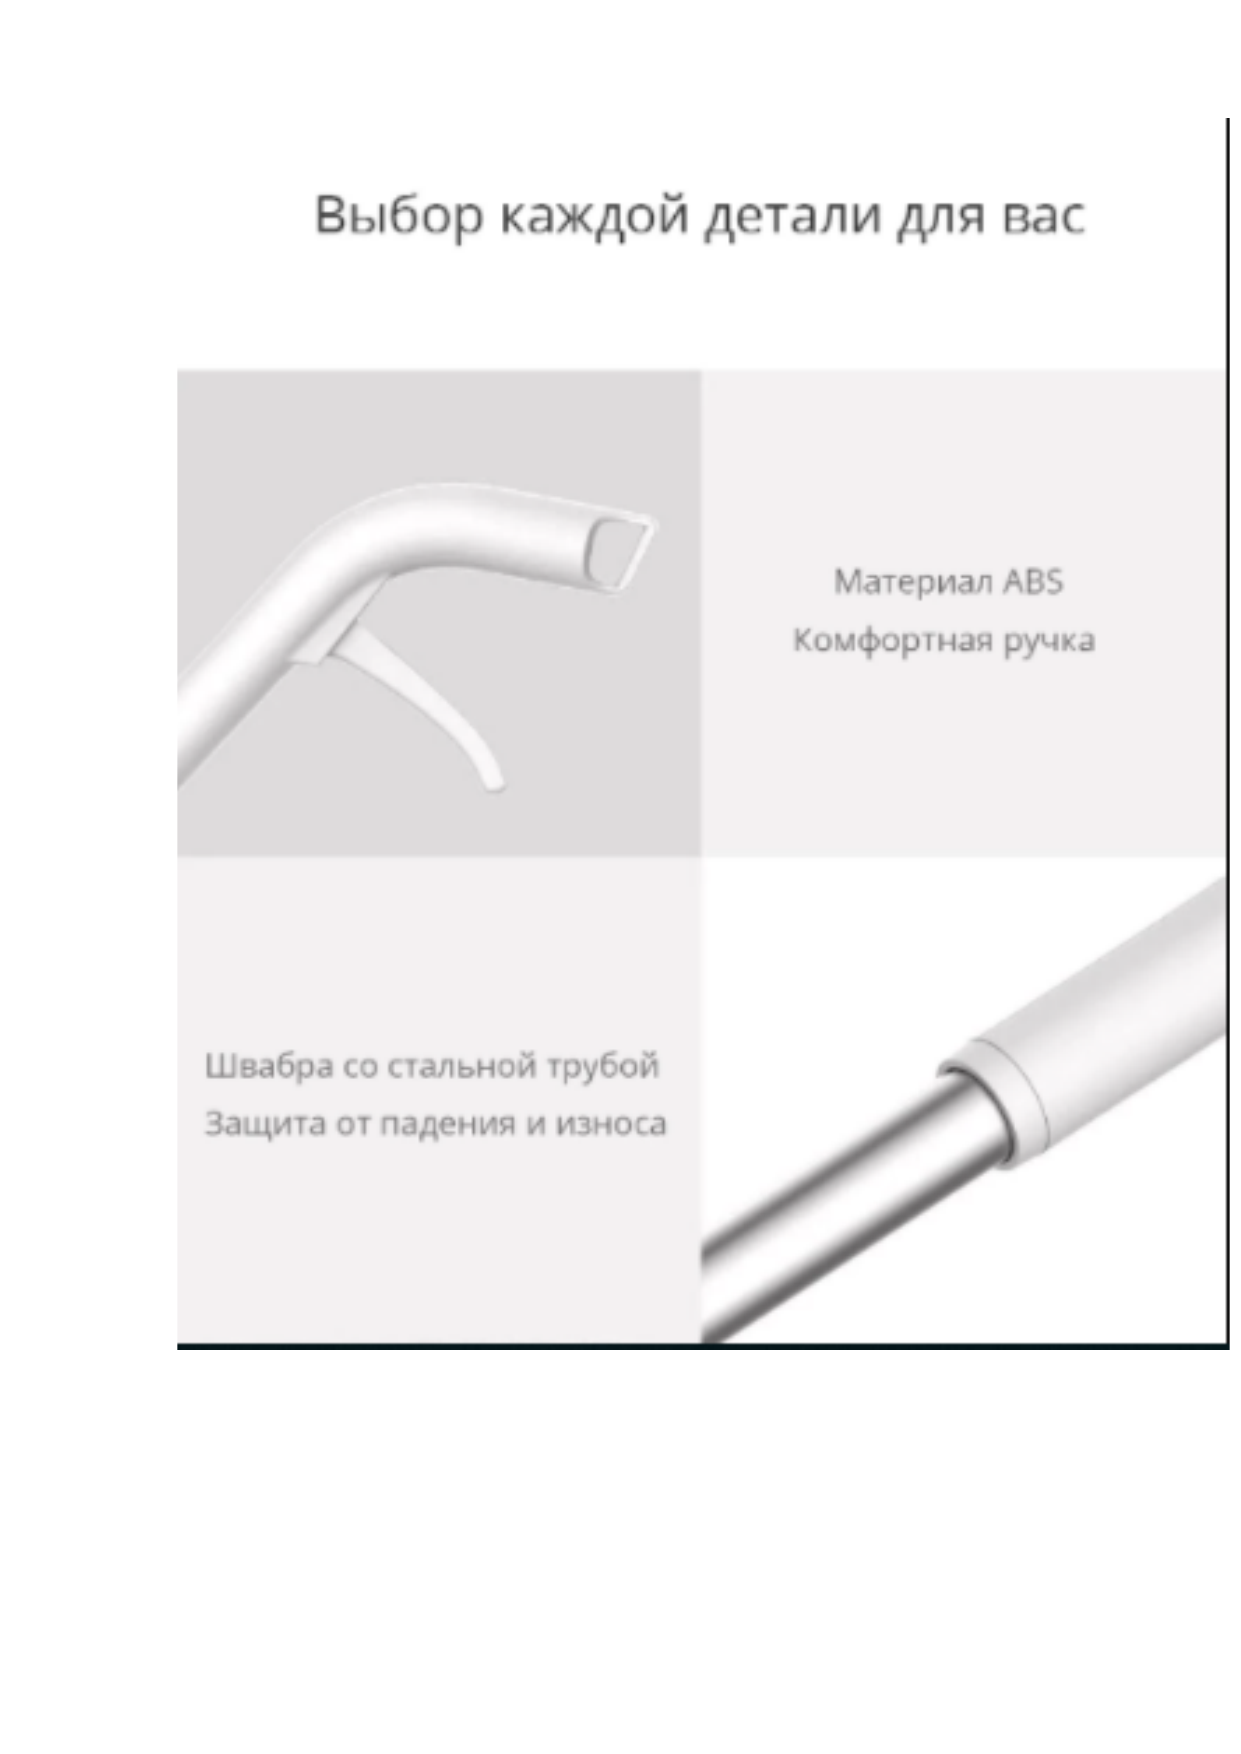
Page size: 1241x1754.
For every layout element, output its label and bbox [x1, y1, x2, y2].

picture [177, 118, 1230, 1350]
